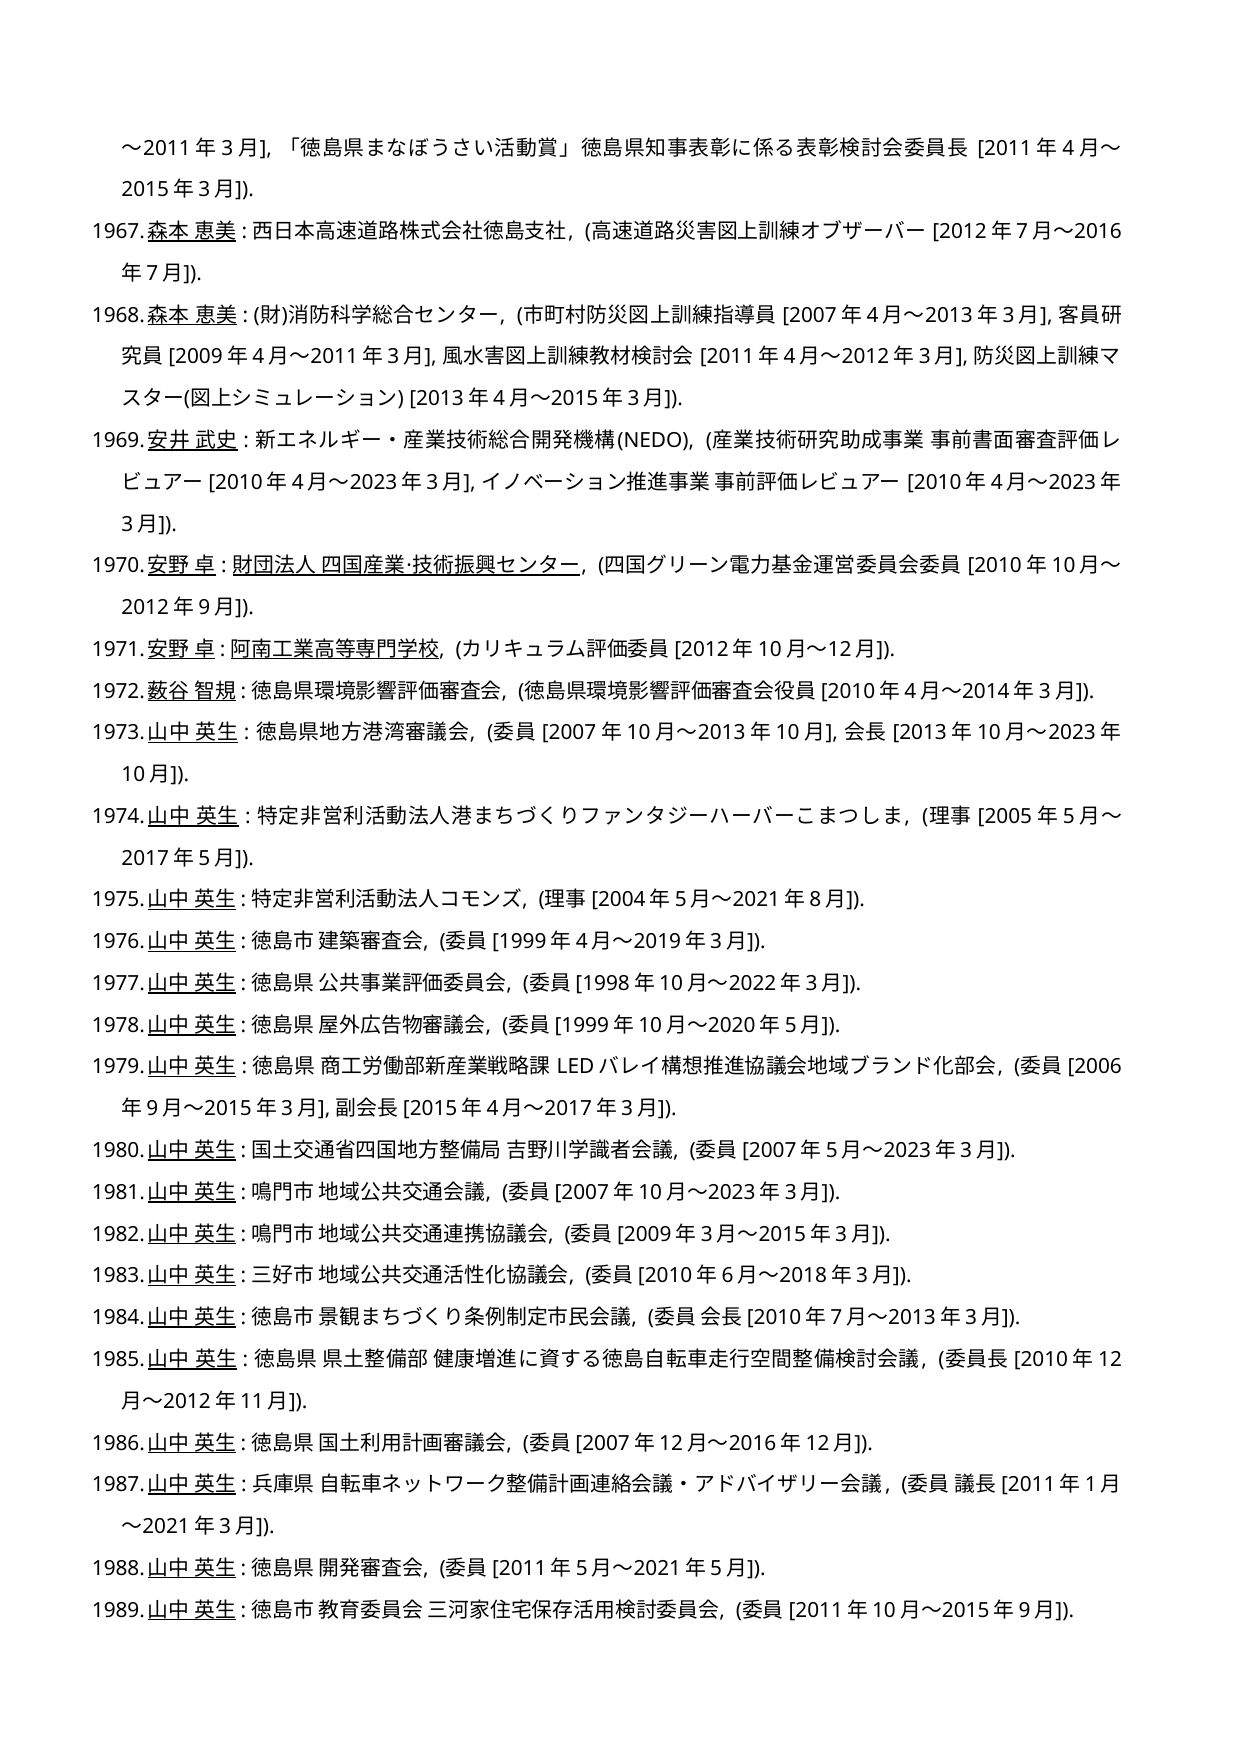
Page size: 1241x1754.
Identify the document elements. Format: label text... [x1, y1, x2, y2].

list 薮谷 智規 : 徳島県環境影響評価審査会, (徳島県環境影響評価審査会役員 [2010年4月〜2014年3月]). [92, 668, 1122, 710]
list 山中 英生 : 徳島県 公共事業評価委員会, (委員 [1998年10月〜2022年3月]). [92, 961, 1122, 1002]
list 山中 英生 : 徳島県 商工労働部新産業戦略課 LEDバレイ構想推進協議会地域ブランド化部会, (委員 [2006年9月〜2015年3月], 副会長 [2015年4月〜2017年3月]). [92, 1044, 1122, 1128]
list 安野 卓 : 阿南工業高等専門学校, (カリキュラム評価委員 [2012年10月〜12月]). [92, 626, 1122, 668]
list 山中 英生 : 兵庫県 自転車ネットワーク整備計画連絡会議・アドバイザリー会議, (委員 議長 [2011年1月〜2021年3月]). [92, 1462, 1122, 1545]
list 山中 英生 : 徳島市 景観まちづくり条例制定市民会議, (委員 会長 [2010年7月〜2013年3月]). [92, 1295, 1122, 1336]
list 山中 英生 : 特定非営利活動法人コモンズ, (理事 [2004年5月〜2021年8月]). [92, 877, 1122, 919]
list 山中 英生 : 三好市 地域公共交通活性化協議会, (委員 [2010年6月〜2018年3月]). [92, 1253, 1122, 1295]
list 山中 英生 : 徳島県 開発審査会, (委員 [2011年5月〜2021年5月]). [92, 1545, 1122, 1587]
list 山中 英生 : 徳島県 屋外広告物審議会, (委員 [1999年10月〜2020年5月]). [92, 1002, 1122, 1044]
list 山中 英生 : 国土交通省四国地方整備局 吉野川学識者会議, (委員 [2007年5月〜2023年3月]). [92, 1128, 1122, 1169]
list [92, 125, 1122, 209]
list 森本 恵美 : (財)消防科学総合センター, (市町村防災図上訓練指導員 [2007年4月〜2013年3月], 客員研究員 [2009年4月〜2011年3月], 風水害図上訓練教材検討会 [2011年4月〜2012年3月], 防災図上訓練マスター(図上シミュレーション) [2013年4月〜2015年3月]). [92, 292, 1122, 417]
list 山中 英生 : 徳島県地方港湾審議会, (委員 [2007年10月〜2013年10月], 会長 [2013年10月〜2023年10月]). [92, 710, 1122, 793]
list 山中 英生 : 徳島市 建築審査会, (委員 [1999年4月〜2019年3月]). [92, 919, 1122, 961]
list 山中 英生 : 特定非営利活動法人港まちづくりファンタジーハーバーこまつしま, (理事 [2005年5月〜2017年5月]). [92, 793, 1122, 877]
list 山中 英生 : 徳島県 県土整備部 健康増進に資する徳島自転車走行空間整備検討会議, (委員長 [2010年12月〜2012年11月]). [92, 1336, 1122, 1420]
list 山中 英生 : 鳴門市 地域公共交通連携協議会, (委員 [2009年3月〜2015年3月]). [92, 1211, 1122, 1253]
list 安野 卓 : 財団法人 四国産業·技術振興センター, (四国グリーン電力基金運営委員会委員 [2010年10月〜2012年9月]). [92, 543, 1122, 626]
list 山中 英生 : 徳島県 国土利用計画審議会, (委員 [2007年12月〜2016年12月]). [92, 1420, 1122, 1462]
list 安井 武史 : 新エネルギー・産業技術総合開発機構(NEDO), (産業技術研究助成事業 事前書面審査評価レビュアー [2010年4月〜2023年3月], イノベーション推進事業 事前評価レビュアー [2010年4月〜2023年3月]). [92, 417, 1122, 543]
list 山中 英生 : 鳴門市 地域公共交通会議, (委員 [2007年10月〜2023年3月]). [92, 1169, 1122, 1211]
list 森本 恵美 : 西日本高速道路株式会社徳島支社, (高速道路災害図上訓練オブザーバー [2012年7月〜2016年7月]). [92, 209, 1122, 292]
list 山中 英生 : 徳島市 教育委員会 三河家住宅保存活用検討委員会, (委員 [2011年10月〜2015年9月]). [92, 1587, 1122, 1629]
